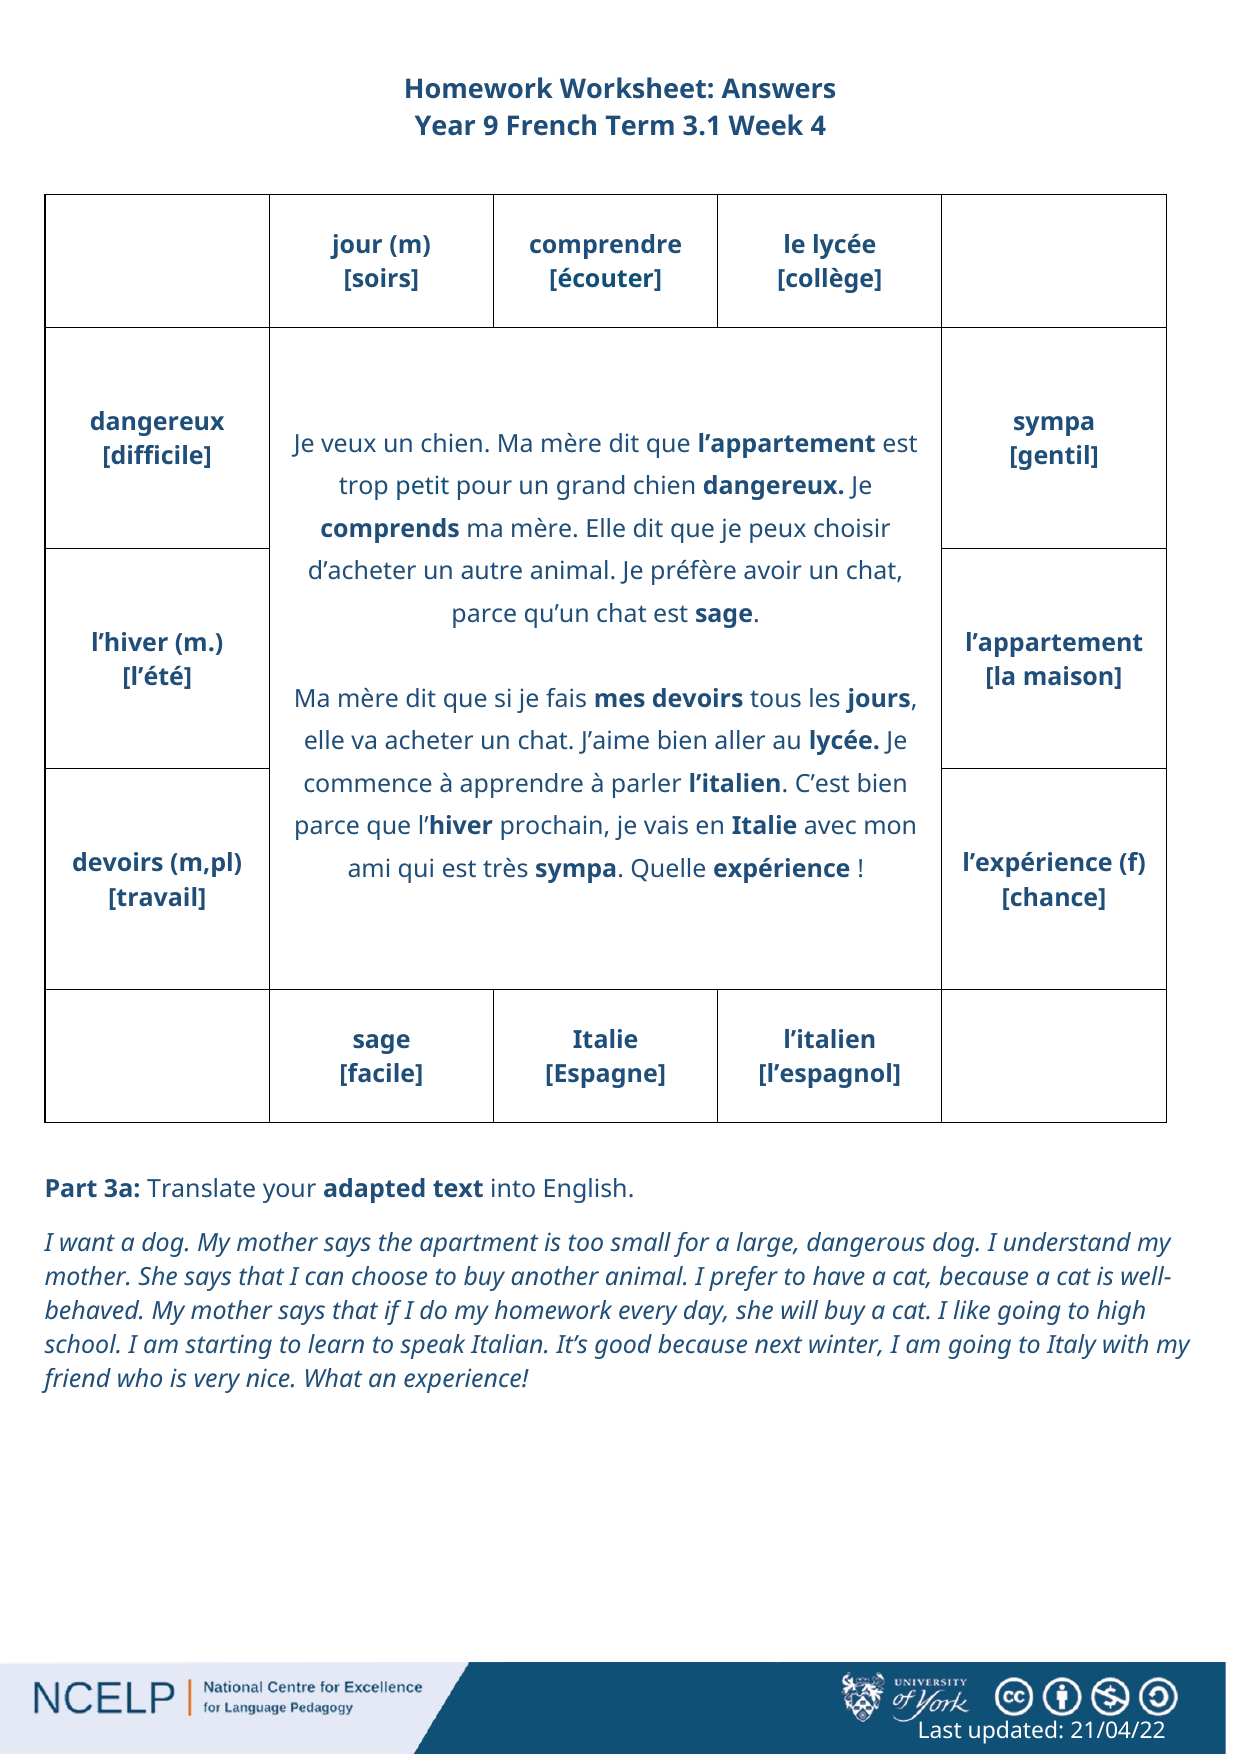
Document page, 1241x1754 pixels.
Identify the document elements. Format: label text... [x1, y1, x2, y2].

table_cell [46, 990, 269, 1122]
table_cell sympa [gentil] [942, 328, 1166, 547]
table_header le lycée [collège] [718, 195, 941, 327]
table_cell l’expérience (f) [chance] [942, 769, 1166, 989]
table_cell l’italien [l’espagnol] [718, 990, 941, 1122]
table_cell Je veux un chien. Ma mère dit que l’appartement est trop petit pour un grand chien dangereux. Je comprends ma mère. Elle dit que je peux choisir d’acheter un autre animal. Je préfère avoir un chat, parce qu’un chat est sage. Ma mère dit que si je fais mes devoirs tous les jours, elle va acheter un chat. J’aime bien aller au lycée. Je commence à apprendre à parler l’italien. C’est bien parce que l’hiver prochain, je vais en Italie avec mon ami qui est très sympa. Quelle expérience ! [270, 328, 941, 989]
table_cell [942, 990, 1166, 1122]
table_header [942, 195, 1166, 327]
text Part 3a: Translate your adapted text into English. [44, 1171, 1196, 1205]
text Year 9 French Term 3.1 Week 4 [44, 106, 1196, 143]
text I want a dog. My mother says the apartment is too small for a large, dangerous dog. I understand my mother. She says that I can choose to buy another animal. I prefer to have a cat, because a cat is well-behaved. My mother says that if I do my homework every day, she will buy a cat. I like going to high school. I am starting to learn to speak Italian. It’s good because next winter, I am going to Italy with my friend who is very nice. What an experience! [44, 1224, 1196, 1395]
table_header [46, 195, 269, 327]
picture [0, 1662, 1226, 1754]
table_header comprendre [écouter] [494, 195, 717, 327]
table_cell Italie [Espagne] [494, 990, 717, 1122]
table_cell devoirs (m,pl) [travail] [46, 769, 269, 989]
table_cell l’hiver (m.) [l’été] [46, 549, 269, 768]
table_cell l’appartement [la maison] [942, 549, 1166, 768]
title Homework Worksheet: Answers [44, 69, 1196, 106]
table_cell sage [facile] [270, 990, 493, 1122]
table_header jour (m) [soirs] [270, 195, 493, 327]
table_cell dangereux [difficile] [46, 328, 269, 547]
